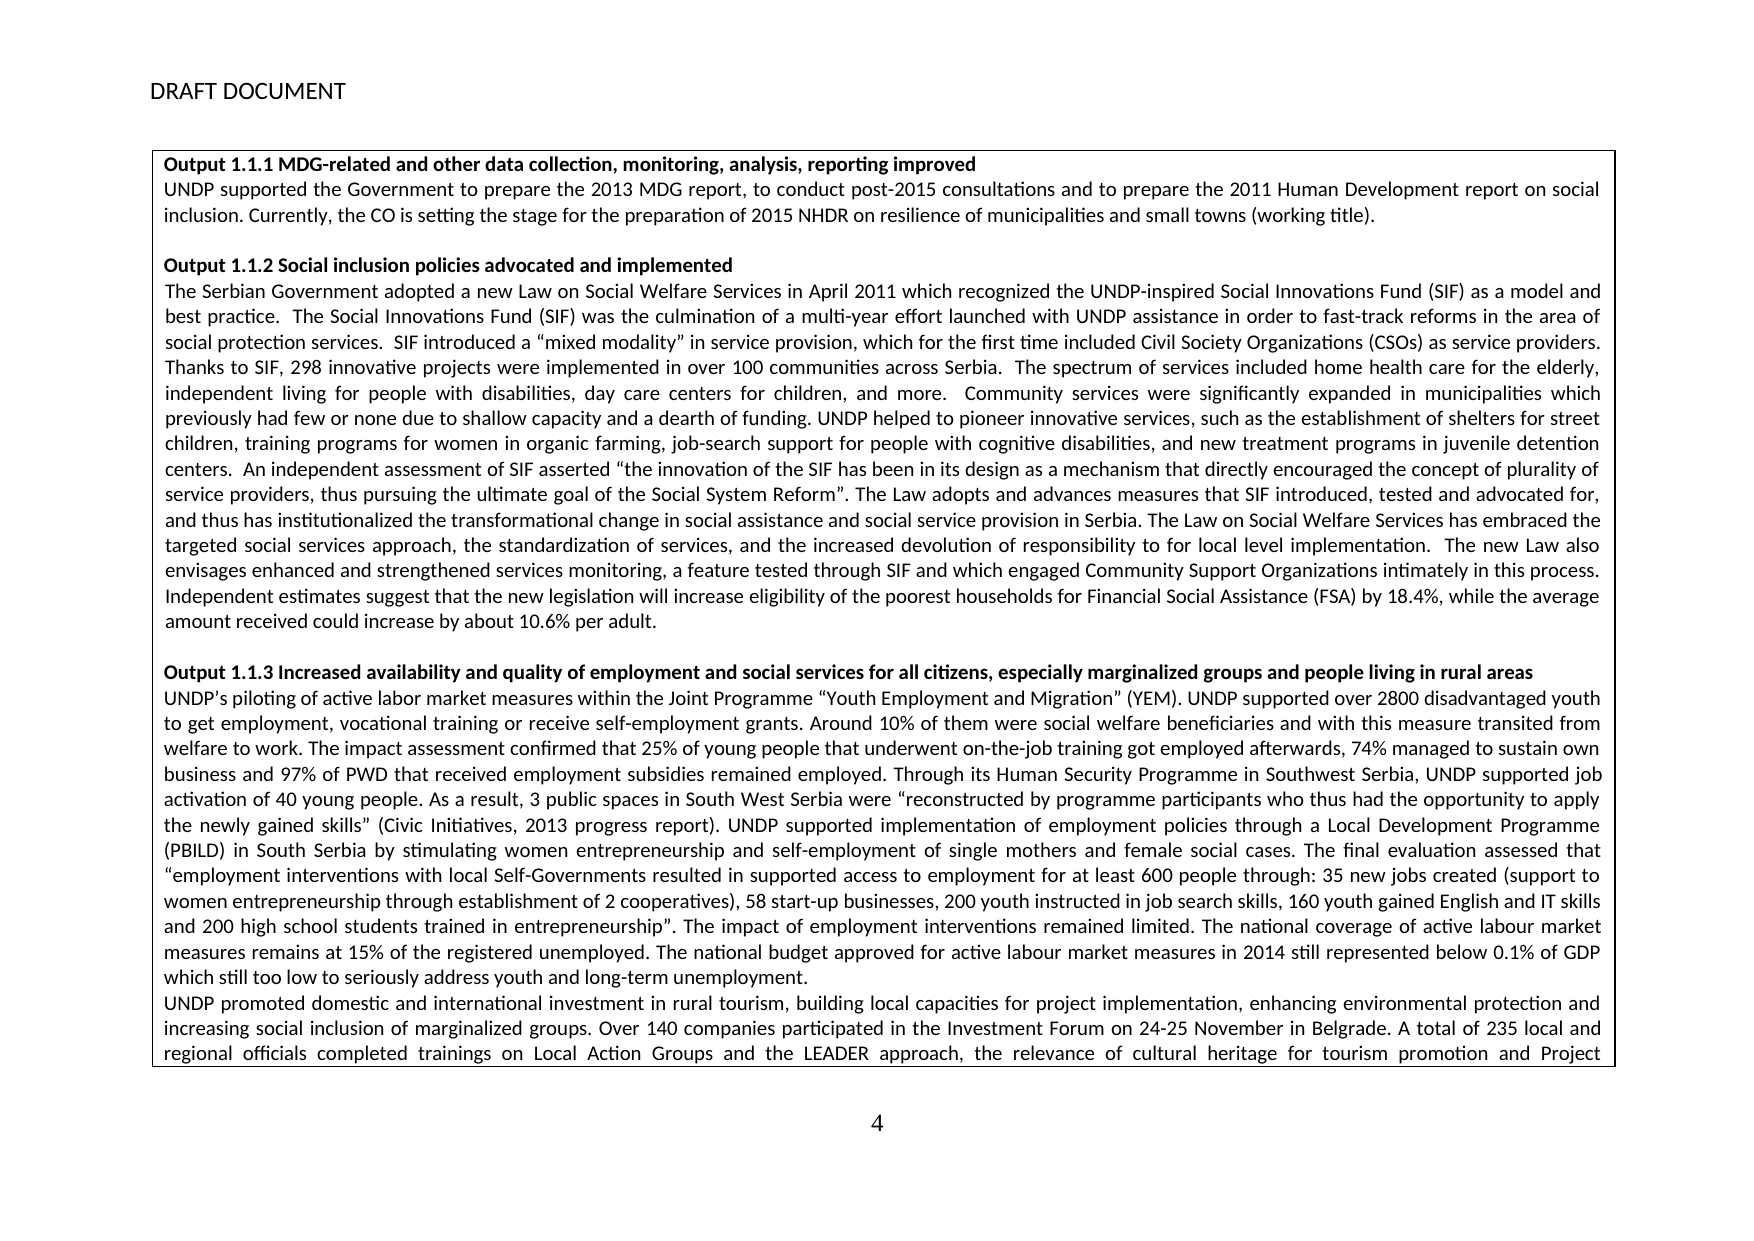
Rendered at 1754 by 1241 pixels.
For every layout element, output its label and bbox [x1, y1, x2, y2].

table_cell [153, 151, 1614, 1066]
